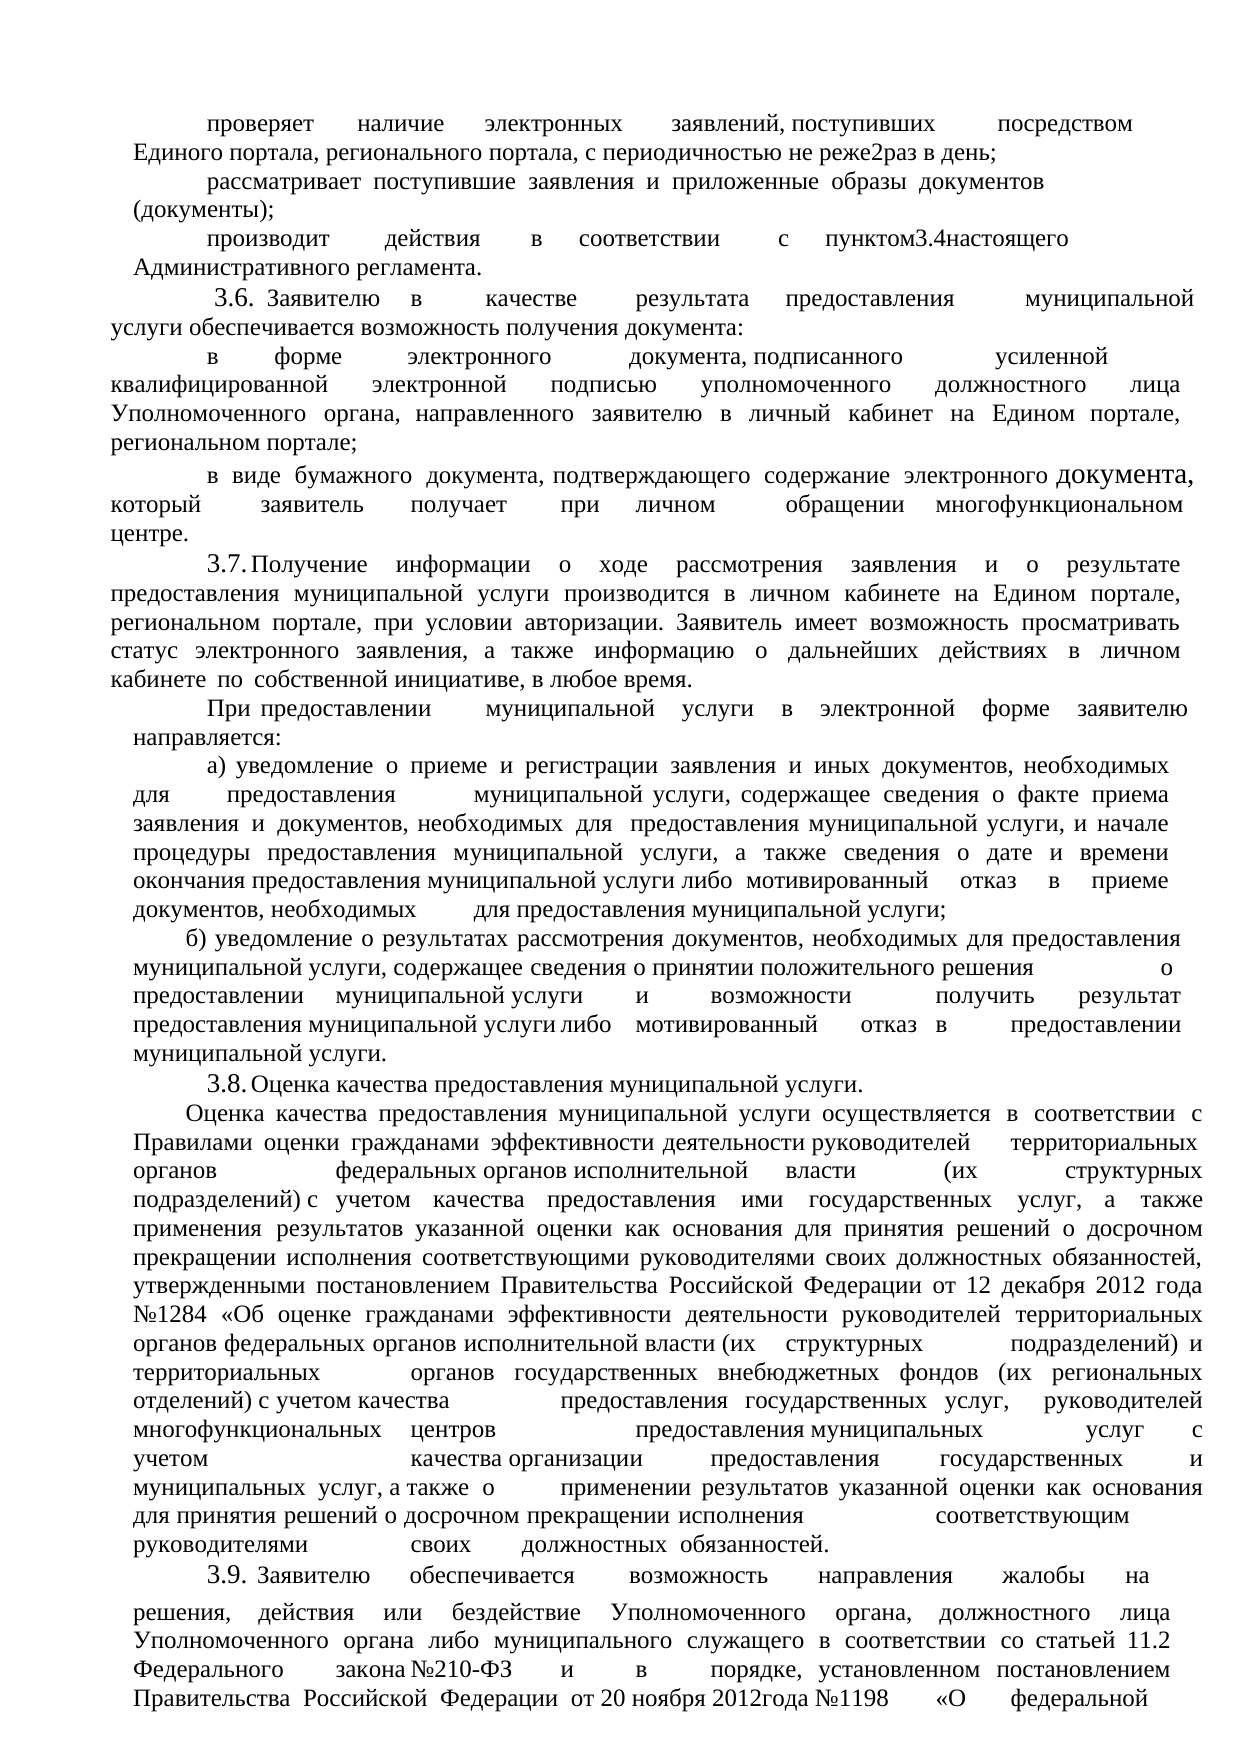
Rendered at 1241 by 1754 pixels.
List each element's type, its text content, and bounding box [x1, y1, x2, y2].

text рассматривает поступившие заявления и приложенные образы документов [207, 166, 1194, 194]
list Заявителю в качестве результата предоставления муниципальной услуги обеспечивается возможность получения документа: [110, 281, 1194, 341]
list Получение информации о ходе рассмотрения заявления и о результате предоставления муниципальной услуги производится в личном кабинете на Едином портале, региональном портале, при условии авторизации. Заявитель имеет возможность просматривать статус электронного заявления, а также информацию о дальнейших действиях в личном кабинете по собственной инициативе, в любое время. [110, 547, 1180, 693]
text б) уведомление о результатах рассмотрения документов, необходимых для предоставления муниципальной услуги, содержащее сведения о принятии положительного решения о предоставлении муниципальной услуги и возможности получить результат предоставления муниципальной услуги либо мотивированный отказ в предоставлении муниципальной услуги. [133, 923, 1181, 1067]
list Заявителю обеспечивается возможность направления жалобы на [207, 1558, 1194, 1589]
text в форме электронного документа, подписанного усиленной квалифицированной электронной подписью уполномоченного должностного лица Уполномоченного органа, направленного заявителю в личный кабинет на Едином портале, региональном портале; [110, 341, 1180, 456]
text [133, 1597, 1170, 1712]
text а) уведомление о приеме и регистрации заявления и иных документов, необходимых для предоставления муниципальной услуги, содержащее сведения о факте приема заявления и документов, необходимых для предоставления муниципальной услуги, и начале процедуры предоставления муниципальной услуги, а также сведения о дате и времени окончания предоставления муниципальной услуги либо мотивированный отказ в приеме документов, необходимых для предоставления муниципальной услуги; [133, 750, 1169, 923]
text в виде бумажного документа, подтверждающего содержание электронного документа, который заявитель получает при личном обращении многофункциональном центре. [110, 456, 1194, 547]
text (документы); [133, 194, 1194, 223]
text производит действия в соответствии с пунктом3.4настоящего Административного регламента. [133, 223, 1112, 281]
text При предоставлении муниципальной услуги в электронной форме заявителю направляется: [133, 693, 1188, 750]
text проверяет наличие электронных заявлений, поступивших посредством Единого портала, регионального портала, с периодичностью не реже2раз в день; [133, 108, 1156, 166]
list Оценка качества предоставления муниципальной услуги. [207, 1067, 1194, 1098]
text Оценка качества предоставления муниципальной услуги осуществляется в соответствии с Правилами оценки гражданами эффективности деятельности руководителей территориальных органов федеральных органов исполнительной власти (их структурных подразделений) с учетом качества предоставления ими государственных услуг, а также применения результатов указанной оценки как основания для принятия решений о досрочном прекращении исполнения соответствующими руководителями своих должностных обязанностей, утвержденными постановлением Правительства Российской Федерации от 12 декабря 2012 года №1284 «Об оценке гражданами эффективности деятельности руководителей территориальных органов федеральных органов исполнительной власти (их структурных подразделений) и территориальных органов государственных внебюджетных фондов (их региональных отделений) с учетом качества предоставления государственных услуг, руководителей многофункциональных центров предоставления муниципальных услуг с учетом качества организации предоставления государственных и муниципальных услуг, а также о применении результатов указанной оценки как основания для принятия решений о досрочном прекращении исполнения соответствующим руководителями своих должностных обязанностей. [133, 1098, 1203, 1558]
